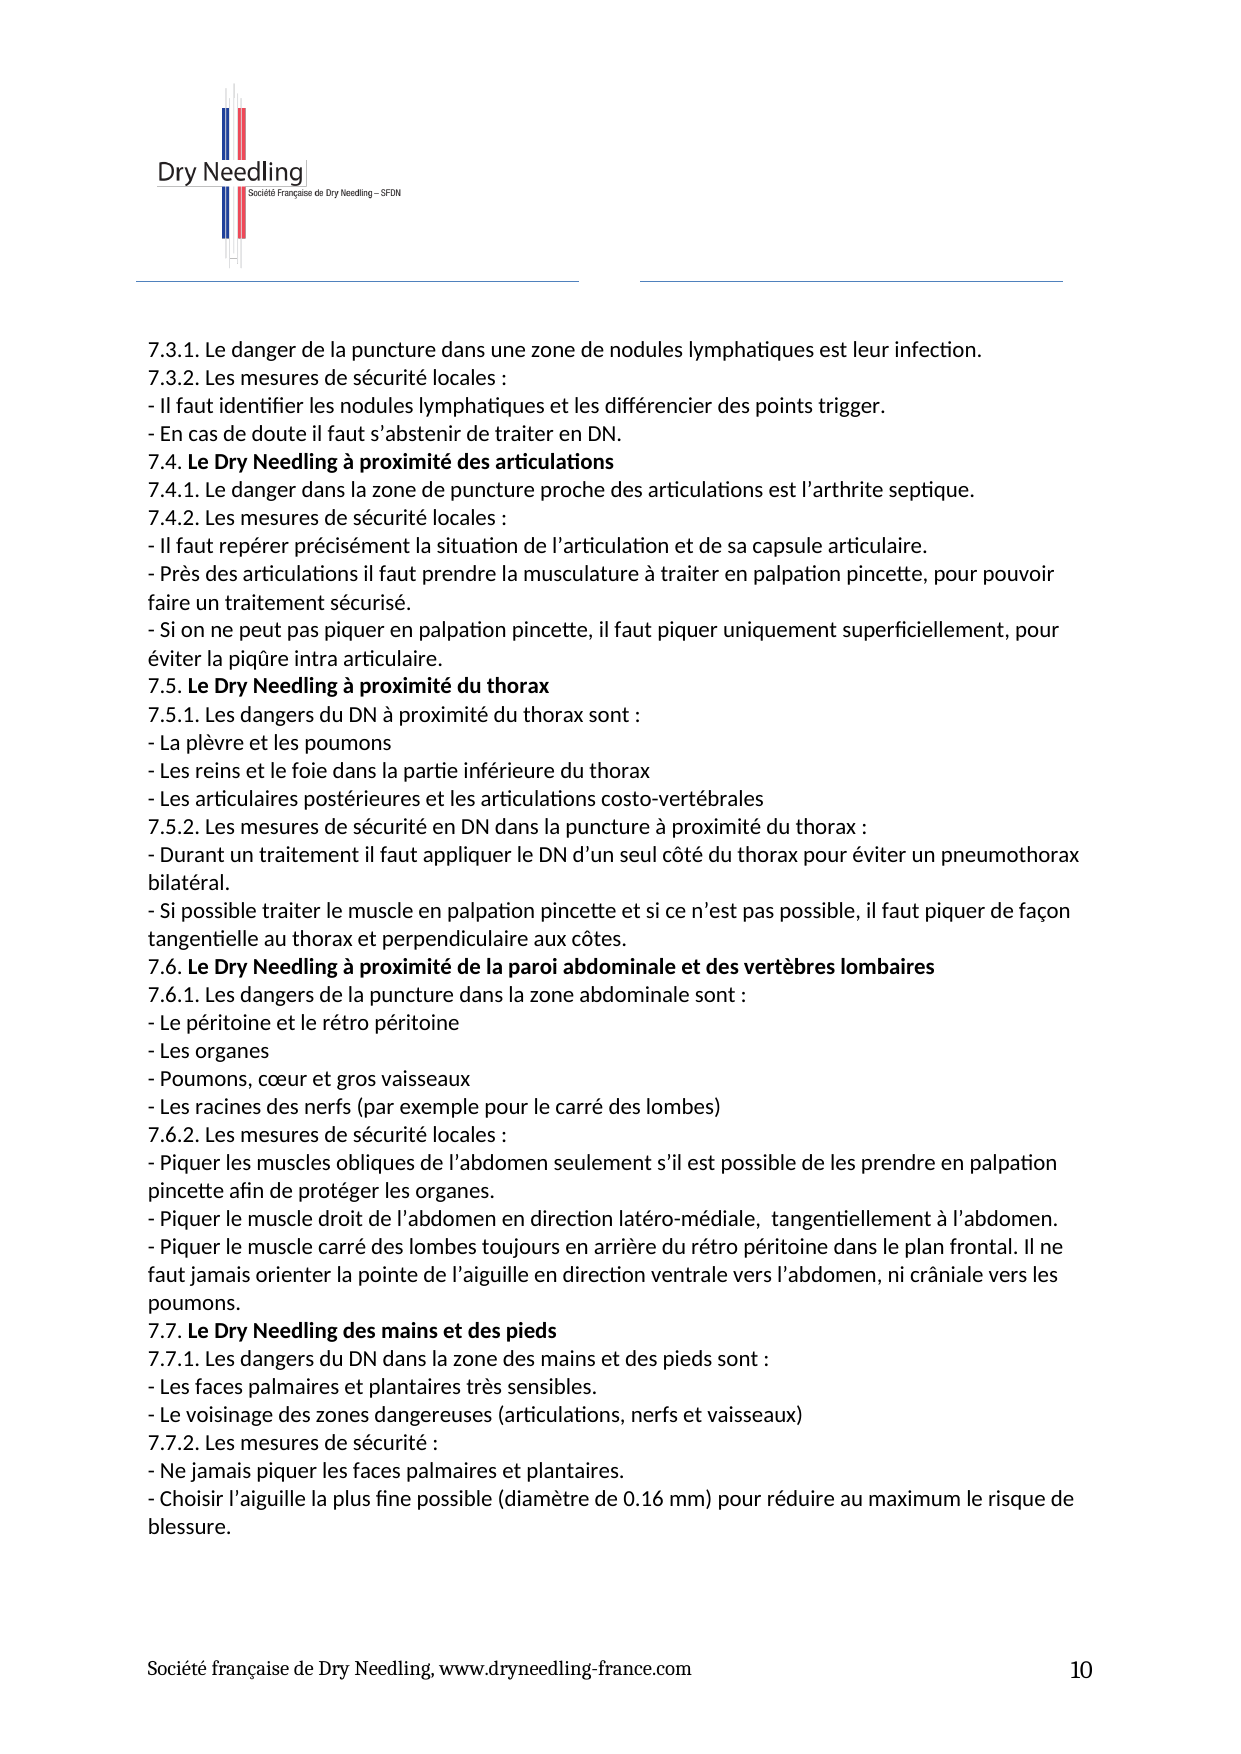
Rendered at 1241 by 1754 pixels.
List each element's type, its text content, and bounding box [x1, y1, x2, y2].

text 7.4. Le Dry Needling à proximité des articulations [148, 447, 1093, 476]
text - Il faut repérer précisément la situation de l’articulation et de sa capsule articulaire. [148, 532, 1093, 559]
text 7.6.2. Les mesures de sécurité locales : [148, 1120, 1093, 1148]
text - En cas de doute il faut s’abstenir de traiter en DN. [148, 419, 1093, 447]
text - Les articulaires postérieures et les articulations costo-vertébrales [148, 784, 1093, 812]
text - La plèvre et les poumons [148, 728, 1093, 756]
text - Si possible traiter le muscle en palpation pincette et si ce n’est pas possible, il faut piquer de façon tangentielle au thorax et perpendiculaire aux côtes. [148, 896, 1093, 952]
text - Les organes [148, 1036, 1093, 1064]
text 7.7. Le Dry Needling des mains et des pieds [148, 1316, 1093, 1344]
text - Ne jamais piquer les faces palmaires et plantaires. [148, 1456, 1093, 1484]
text - Poumons, cœur et gros vaisseaux [148, 1064, 1093, 1092]
text 7.5. Le Dry Needling à proximité du thorax [148, 672, 1093, 700]
text - Le voisinage des zones dangereuses (articulations, nerfs et vaisseaux) [148, 1400, 1093, 1428]
text - Près des articulations il faut prendre la musculature à traiter en palpation pincette, pour pouvoir faire un traitement sécurisé. [148, 559, 1093, 616]
text 7.7.1. Les dangers du DN dans la zone des mains et des pieds sont : [148, 1344, 1093, 1372]
text 7.5.2. Les mesures de sécurité en DN dans la puncture à proximité du thorax : [148, 812, 1093, 840]
text - Le péritoine et le rétro péritoine [148, 1008, 1093, 1036]
text 7.4.2. Les mesures de sécurité locales : [148, 503, 1093, 532]
text - Les reins et le foie dans la partie inférieure du thorax [148, 756, 1093, 784]
text - Il faut identifier les nodules lymphatiques et les différencier des points trigger. [148, 391, 1093, 419]
text - Piquer le muscle droit de l’abdomen en direction latéro-médiale, tangentiellement à l’abdomen. [148, 1204, 1093, 1232]
text - Piquer le muscle carré des lombes toujours en arrière du rétro péritoine dans le plan frontal. Il ne faut jamais orienter la pointe de l’aiguille en direction ventrale vers l’abdomen, ni crâniale vers les poumons. [148, 1232, 1093, 1316]
text 7.3.1. Le danger de la puncture dans une zone de nodules lymphatiques est leur infection. [148, 148, 1093, 363]
text 7.7.2. Les mesures de sécurité : [148, 1428, 1093, 1456]
text 7.6. Le Dry Needling à proximité de la paroi abdominale et des vertèbres lombaires [148, 952, 1093, 980]
text 7.3.2. Les mesures de sécurité locales : [148, 363, 1093, 391]
text - Si on ne peut pas piquer en palpation pincette, il faut piquer uniquement superficiellement, pour éviter la piqûre intra articulaire. [148, 616, 1093, 672]
text - Piquer les muscles obliques de l’abdomen seulement s’il est possible de les prendre en palpation pincette afin de protéger les organes. [148, 1148, 1093, 1204]
text - Les racines des nerfs (par exemple pour le carré des lombes) [148, 1092, 1093, 1120]
text - Choisir l’aiguille la plus fine possible (diamètre de 0.16 mm) pour réduire au maximum le risque de blessure. [148, 1484, 1093, 1540]
text 7.4.1. Le danger dans la zone de puncture proche des articulations est l’arthrite septique. [148, 476, 1093, 503]
text - Durant un traitement il faut appliquer le DN d’un seul côté du thorax pour éviter un pneumothorax bilatéral. [148, 840, 1093, 896]
text 7.6.1. Les dangers de la puncture dans la zone abdominale sont : [148, 980, 1093, 1008]
text - Les faces palmaires et plantaires très sensibles. [148, 1372, 1093, 1400]
text 7.5.1. Les dangers du DN à proximité du thorax sont : [148, 700, 1093, 728]
